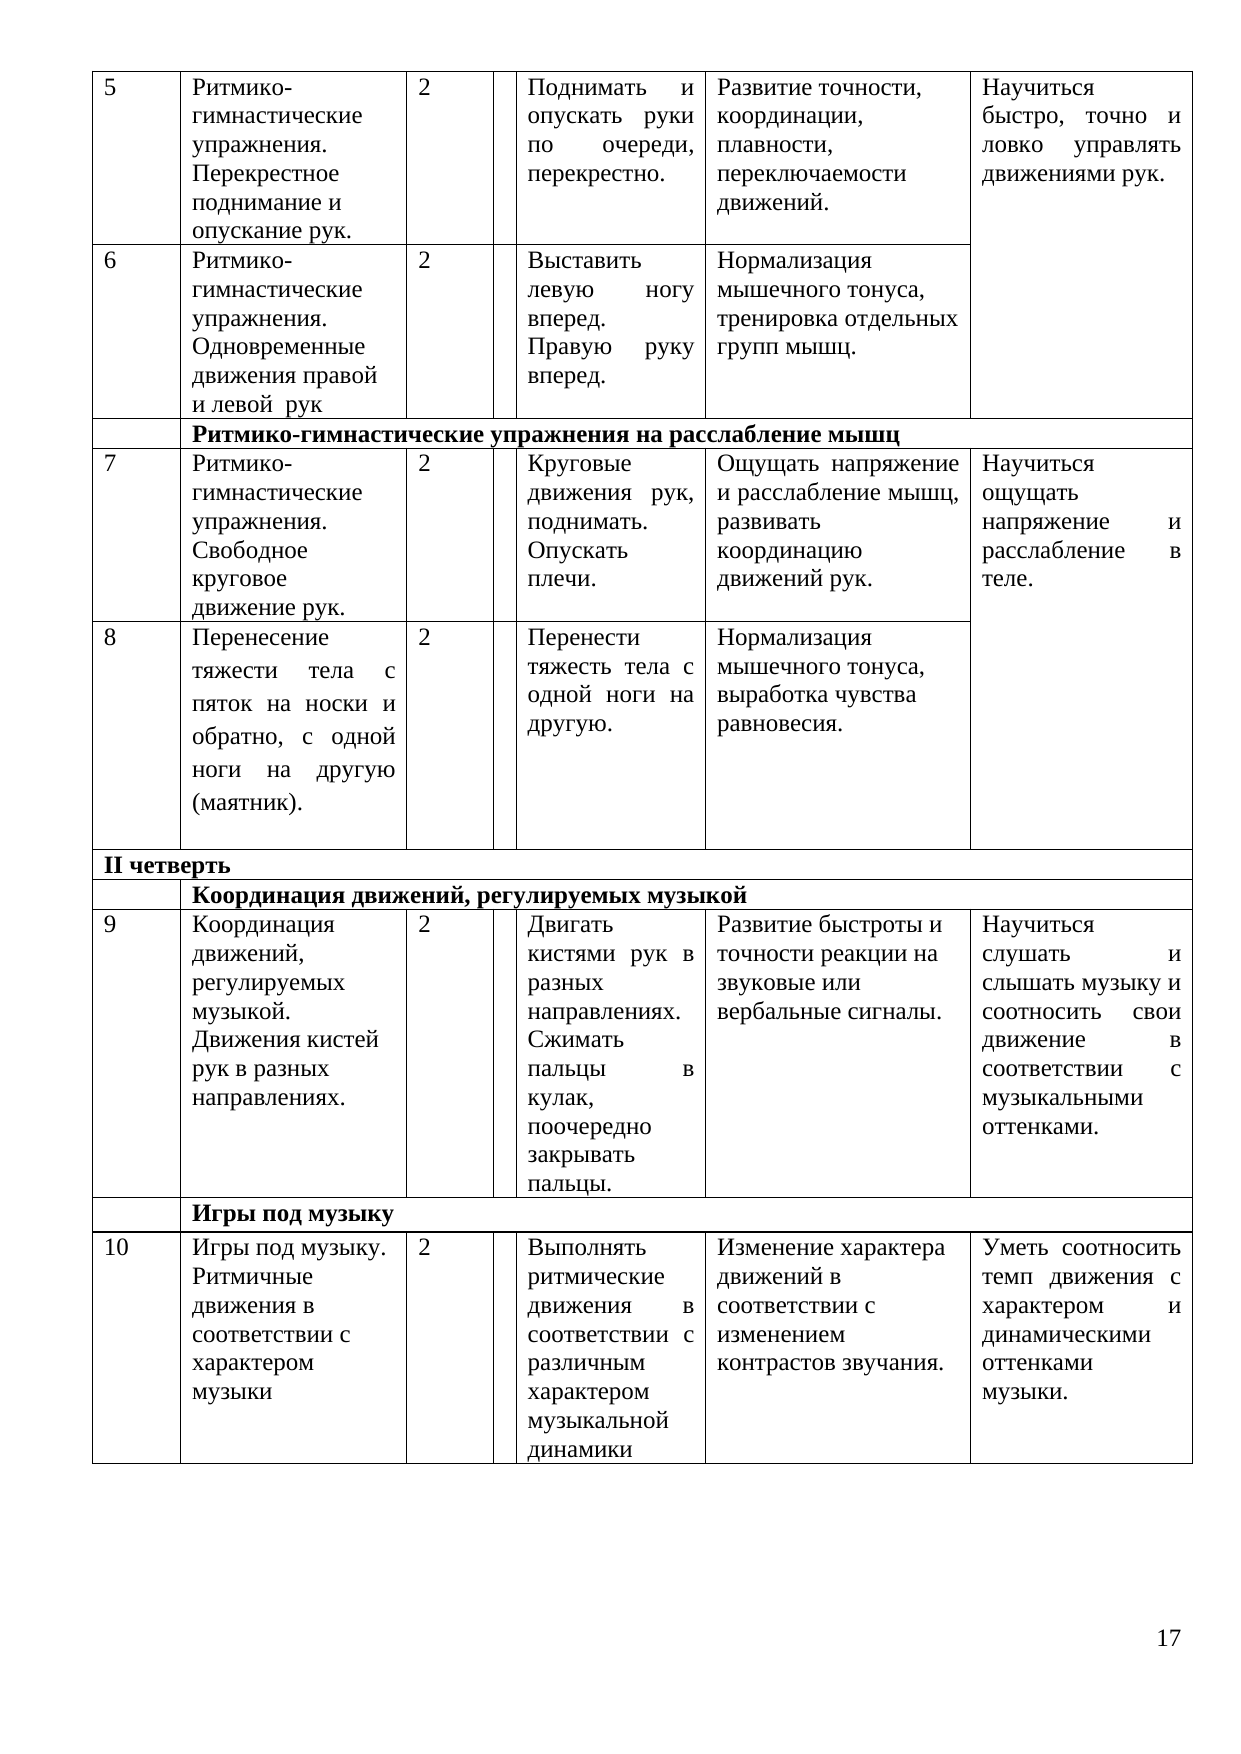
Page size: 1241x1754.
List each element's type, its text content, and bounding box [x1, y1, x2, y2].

table_cell Нормализация мышечного тонуса, выработка чувства равновесия. [706, 622, 970, 849]
table_cell 2 [407, 622, 493, 849]
table_cell Ритмико-гимнастические упражнения. Свободное круговое движение рук. [181, 449, 406, 621]
table_cell 2 [407, 910, 493, 1197]
table_cell [93, 880, 180, 908]
table_cell 2 [407, 72, 493, 244]
table_cell [494, 622, 516, 849]
table_cell 5 [93, 72, 180, 244]
table_cell Координация движений, регулируемых музыкой [181, 880, 1192, 908]
table_cell Научиться ощущать напряжение и расслабление в теле. [971, 449, 1192, 849]
table_cell Ритмико-гимнастические упражнения на расслабление мышц [181, 419, 1192, 447]
table_cell Нормализация мышечного тонуса, тренировка отдельных групп мышц. [706, 245, 970, 418]
table_cell [494, 449, 516, 621]
table_cell II четверть [93, 850, 1192, 879]
table_cell 2 [407, 1233, 493, 1462]
table_cell [494, 1233, 516, 1462]
table_cell [93, 1198, 180, 1231]
table_cell 6 [93, 245, 180, 418]
table_cell Ритмико-гимнастические упражнения. Одновременные движения правой и левой рук [181, 245, 406, 418]
table_cell Научиться слушать и слышать музыку и соотносить свои движение в соответствии с музыкальными оттенками. [971, 910, 1192, 1197]
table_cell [706, 72, 970, 244]
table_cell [517, 1233, 705, 1462]
table_cell 8 [93, 622, 180, 849]
table_cell Координация движений, регулируемых музыкой. Движения кистей рук в разных направлениях. [181, 910, 406, 1197]
table_cell Двигать кистями рук в разных направлениях. Сжимать пальцы в кулак, поочередно закрывать пальцы. [517, 910, 705, 1197]
table_cell [93, 419, 180, 447]
table_cell Научиться быстро, точно и ловко управлять движениями рук. [971, 72, 1192, 418]
table_cell [494, 910, 516, 1197]
table_cell Перенести тяжесть тела с одной ноги на другую. [517, 622, 705, 849]
table_cell Поднимать и опускать руки по очереди, перекрестно. [517, 72, 705, 244]
table_cell [494, 245, 516, 418]
table_cell Игры под музыку. Ритмичные движения в соответствии с характером музыки [181, 1233, 406, 1462]
table_cell 2 [407, 449, 493, 621]
table_cell Ритмико-гимнастические упражнения. Перекрестное поднимание и опускание рук. [181, 72, 406, 244]
table_cell 9 [93, 910, 180, 1197]
table_cell 10 [93, 1233, 180, 1462]
table_cell [494, 72, 516, 244]
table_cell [971, 1233, 1192, 1462]
table_cell Ощущать напряжение и расслабление мышц, развивать координацию движений рук. [706, 449, 970, 621]
table_cell 7 [93, 449, 180, 621]
table_cell 2 [407, 245, 493, 418]
table_cell Круговые движения рук, поднимать. Опускать плечи. [517, 449, 705, 621]
table_cell Игры под музыку [181, 1198, 1192, 1231]
table_cell Перенесение тяжести тела с пяток на носки и обратно, с одной ноги на другую (маятник). [181, 622, 406, 849]
table_cell Изменение характера движений в соответствии с изменением контрастов звучания. [706, 1233, 970, 1462]
table_cell Выставить левую ногу вперед. Правую руку вперед. [517, 245, 705, 418]
table_cell Развитие быстроты и точности реакции на звуковые или вербальные сигналы. [706, 910, 970, 1197]
